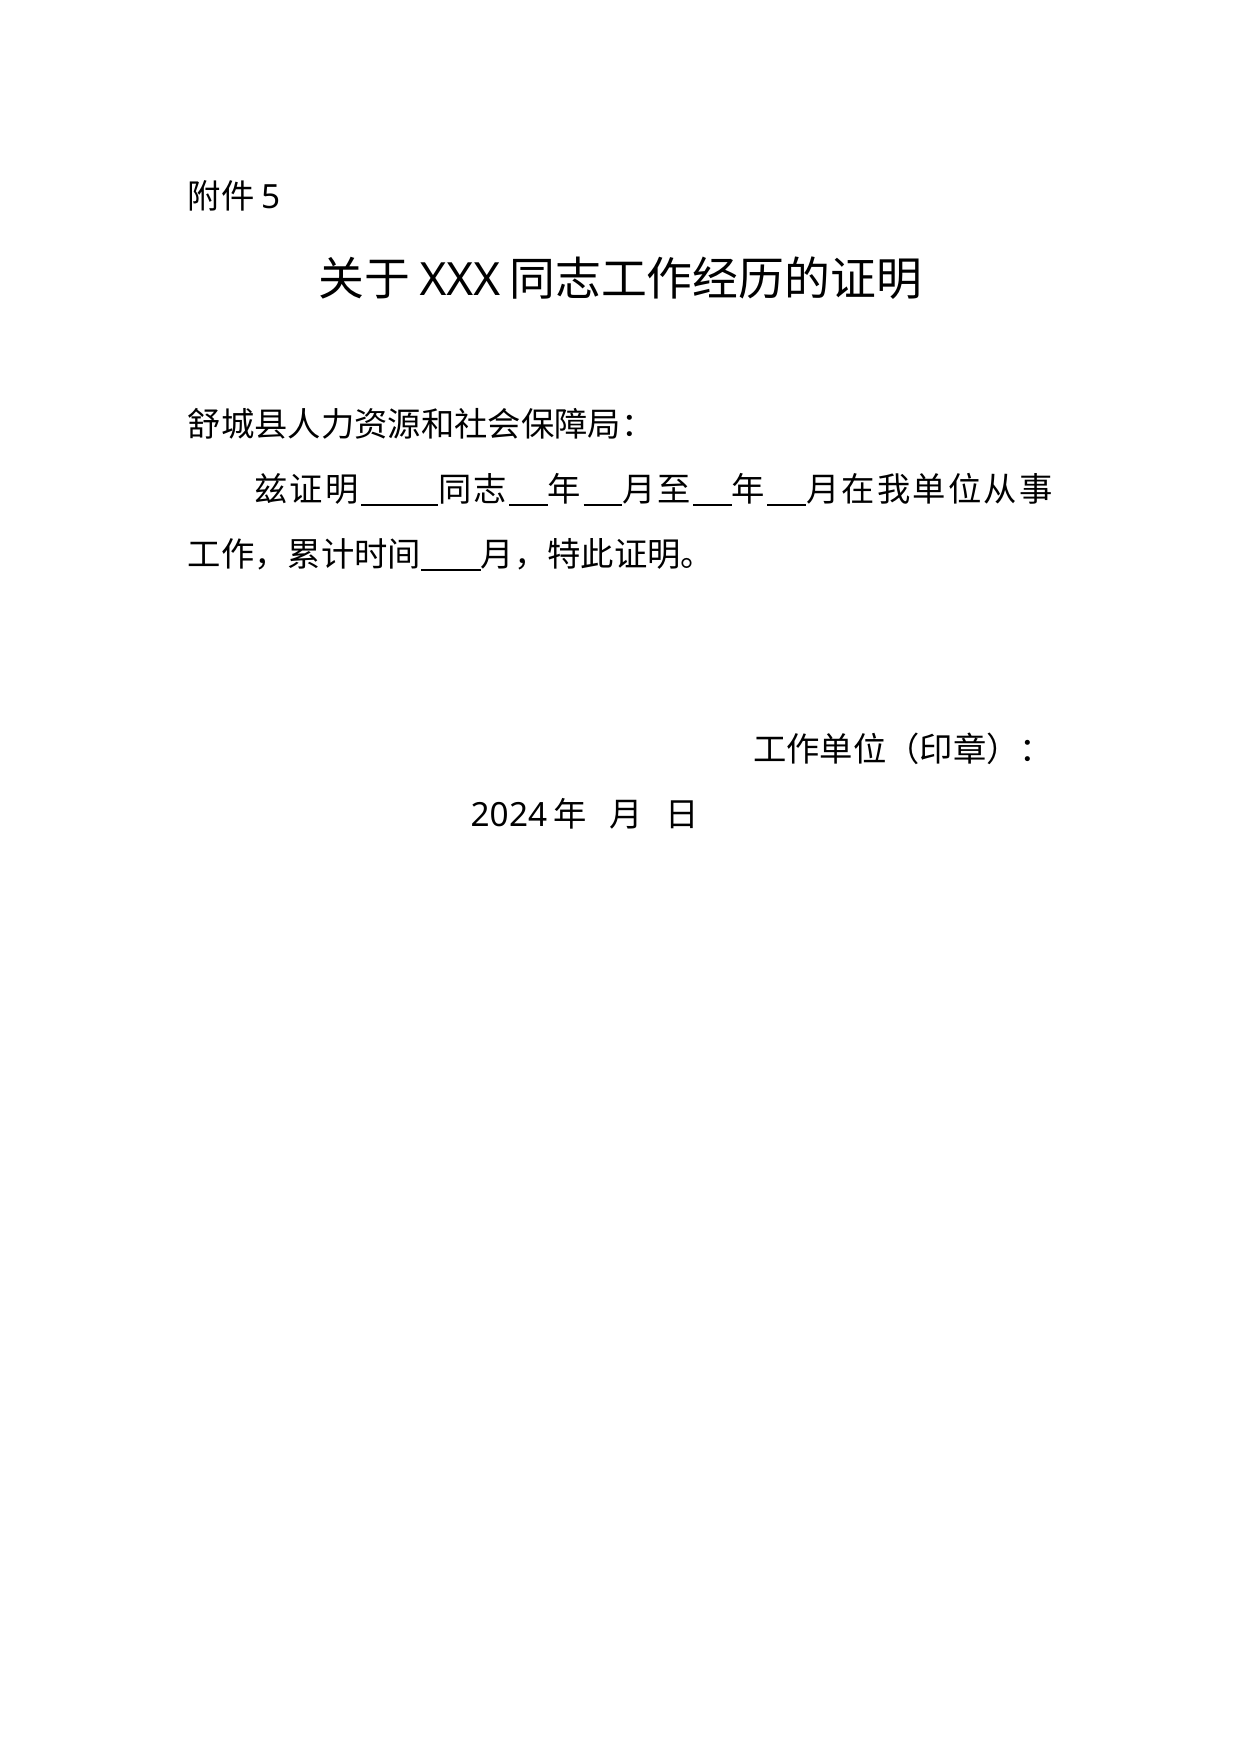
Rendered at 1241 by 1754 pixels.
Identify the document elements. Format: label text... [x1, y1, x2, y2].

text 关于XXX同志工作经历的证明 [187, 227, 1053, 324]
text 附件5 [187, 162, 1053, 227]
text 舒城县人力资源和社会保障局： [187, 389, 1053, 454]
text 2024年 月 日 [187, 779, 1053, 844]
text 工作单位（印章）： [187, 714, 1053, 779]
text 兹证明 同志 年 月至 年 月在我单位从事 工作，累计时间 月，特此证明。 [187, 454, 1053, 584]
